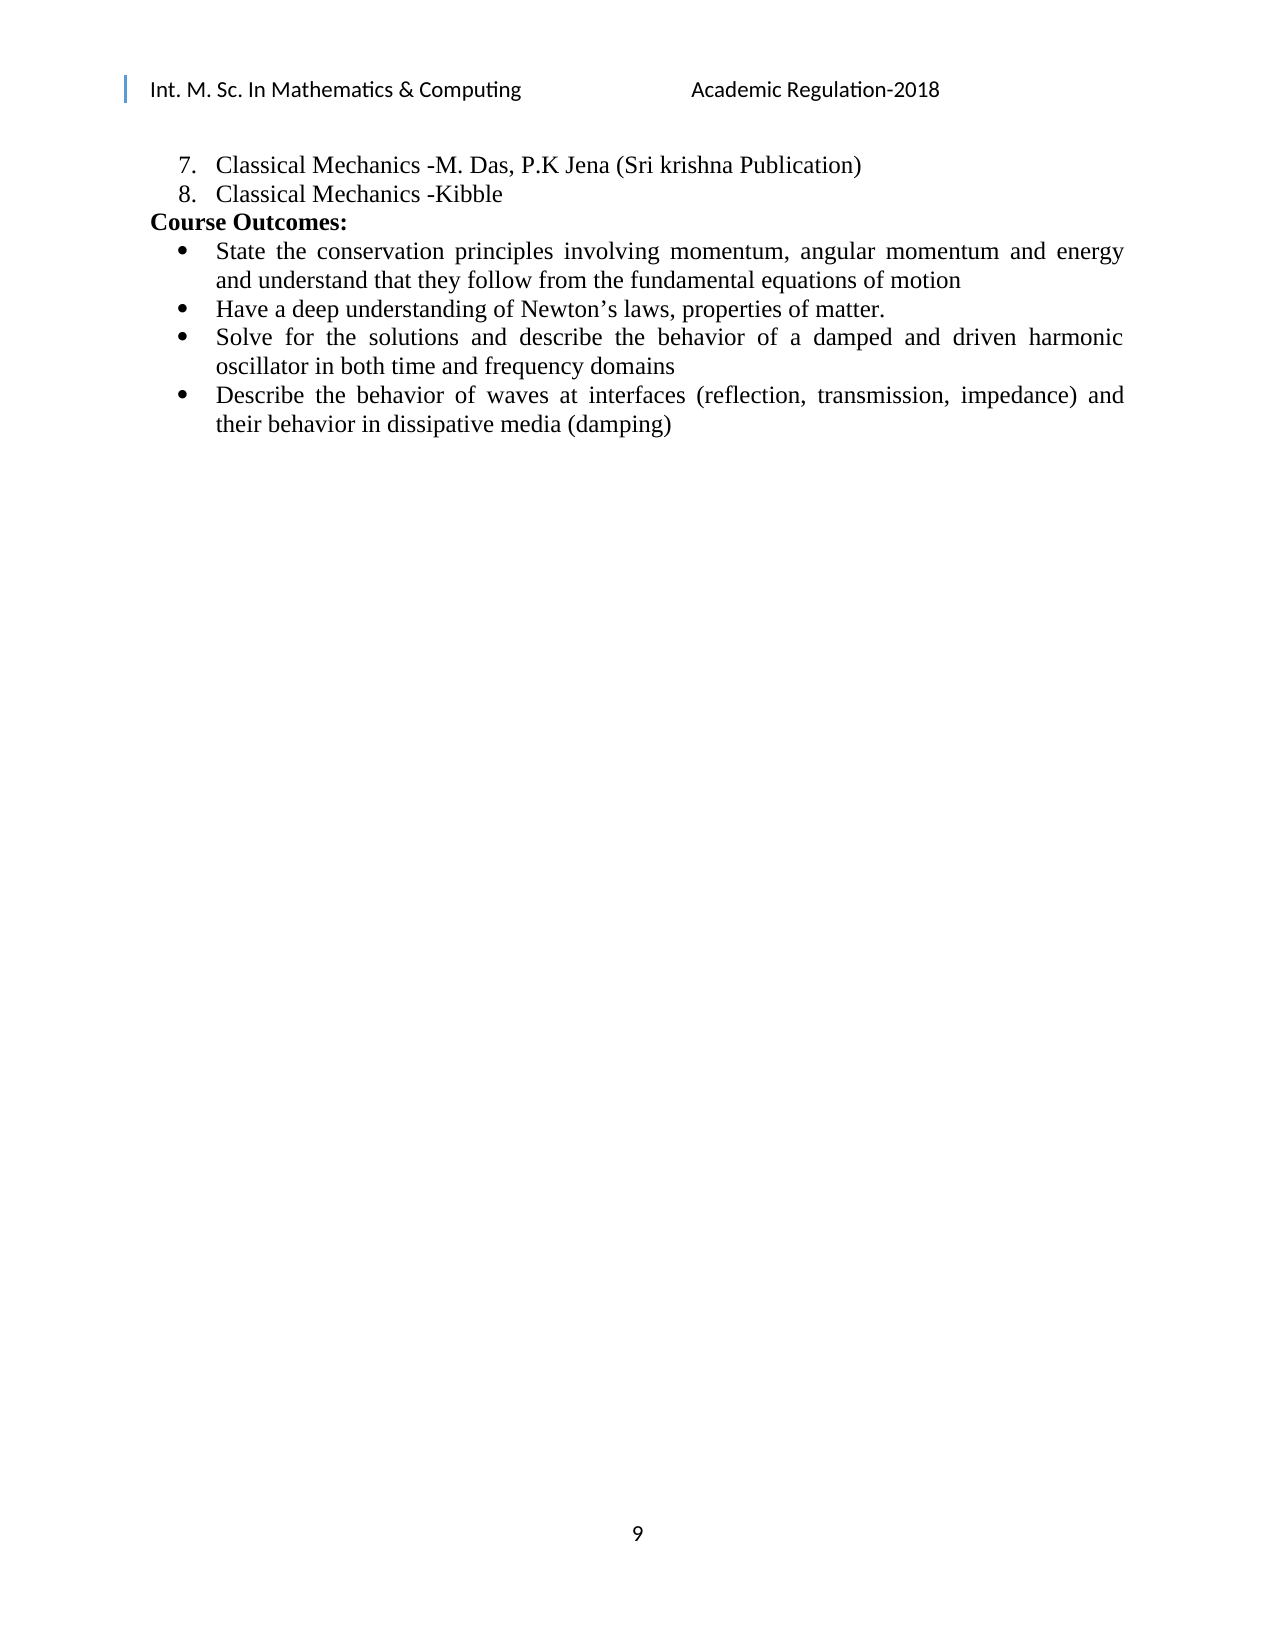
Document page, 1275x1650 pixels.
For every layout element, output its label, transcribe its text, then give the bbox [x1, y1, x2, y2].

list Solve for the solutions and describe the behavior of a damped and driven harmonic oscillator in both time and frequency domains [178, 322, 1125, 380]
list Classical Mechanics -Kibble [178, 179, 1125, 207]
text Course Outcomes: [150, 207, 1125, 236]
list State the conservation principles involving momentum, angular momentum and energy and understand that they follow from the fundamental equations of motion [178, 236, 1125, 294]
list Classical Mechanics -M. Das, P.K Jena (Sri krishna Publication) [178, 150, 1125, 179]
list Have a deep understanding of Newton’s laws, properties of matter. [178, 294, 1125, 322]
list Describe the behavior of waves at interfaces (reflection, transmission, impedance) and their behavior in dissipative media (damping) [178, 380, 1125, 437]
